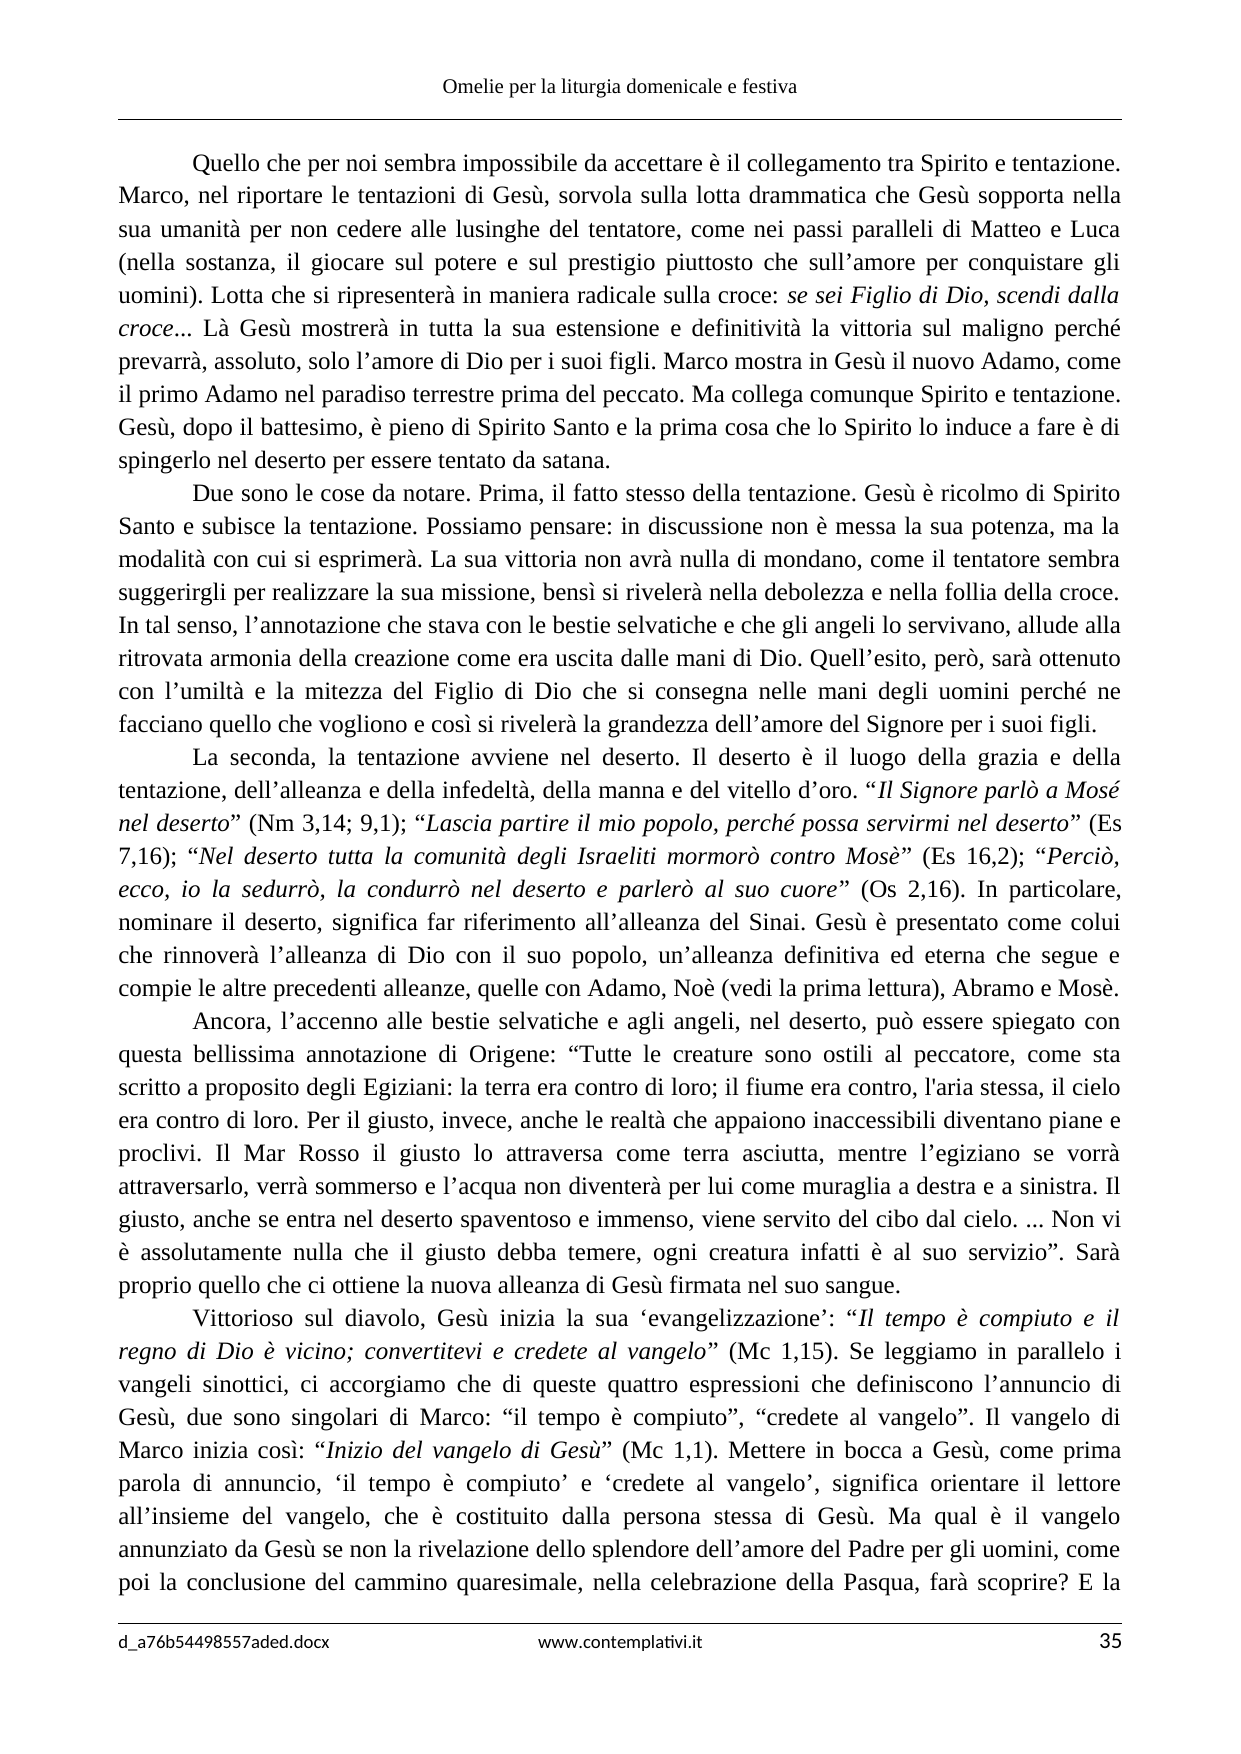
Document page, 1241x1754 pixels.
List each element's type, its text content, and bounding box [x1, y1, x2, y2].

text Ancora, l’accenno alle bestie selvatiche e agli angeli, nel deserto, può essere spiegato con questa bellissima annotazione di Origene: “Tutte le creature sono ostili al peccatore, come sta scritto a proposito degli Egiziani: la terra era contro di loro; il fiume era contro, l'aria stessa, il cielo era contro di loro. Per il giusto, invece, anche le realtà che appaiono inaccessibili diventano piane e proclivi. Il Mar Rosso il giusto lo attraversa come terra asciutta, mentre l’egiziano se vorrà attraversarlo, verrà sommerso e l’acqua non diventerà per lui come muraglia a destra e a sinistra. Il giusto, anche se entra nel deserto spaventoso e immenso, viene servito del cibo dal cielo. ... Non vi è assolutamente nulla che il giusto debba temere, ogni creatura infatti è al suo servizio”. Sarà proprio quello che ci ottiene la nuova alleanza di Gesù firmata nel suo sangue. [118, 1006, 1122, 1299]
text Due sono le cose da notare. Prima, il fatto stesso della tentazione. Gesù è ricolmo di Spirito Santo e subisce la tentazione. Possiamo pensare: in discussione non è messa la sua potenza, ma la modalità con cui si esprimerà. La sua vittoria non avrà nulla di mondano, come il tentatore sembra suggerirgli per realizzare la sua missione, bensì si rivelerà nella debolezza e nella follia della croce. In tal senso, l’annotazione che stava con le bestie selvatiche e che gli angeli lo servivano, allude alla ritrovata armonia della creazione come era uscita dalle mani di Dio. Quell’esito, però, sarà ottenuto con l’umiltà e la mitezza del Figlio di Dio che si consegna nelle mani degli uomini perché ne facciano quello che vogliono e così si rivelerà la grandezza dell’amore del Signore per i suoi figli. [118, 478, 1122, 738]
text Quello che per noi sembra impossibile da accettare è il collegamento tra Spirito e tentazione. Marco, nel riportare le tentazioni di Gesù, sorvola sulla lotta drammatica che Gesù sopporta nella sua umanità per non cedere alle lusinghe del tentatore, come nei passi paralleli di Matteo e Luca (nella sostanza, il giocare sul potere e sul prestigio piuttosto che sull’amore per conquistare gli uomini). Lotta che si ripresenterà in maniera radicale sulla croce: se sei Figlio di Dio, scendi dalla croce... Là Gesù mostrerà in tutta la sua estensione e definitività la vittoria sul maligno perché prevarrà, assoluto, solo l’amore di Dio per i suoi figli. Marco mostra in Gesù il nuovo Adamo, come il primo Adamo nel paradiso terrestre prima del peccato. Ma collega comunque Spirito e tentazione. Gesù, dopo il battesimo, è pieno di Spirito Santo e la prima cosa che lo Spirito lo induce a fare è di spingerlo nel deserto per essere tentato da satana. [118, 148, 1122, 473]
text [118, 1303, 1122, 1596]
text La seconda, la tentazione avviene nel deserto. Il deserto è il luogo della grazia e della tentazione, dell’alleanza e della infedeltà, della manna e del vitello d’oro. “Il Signore parlò a Mosé nel deserto” (Nm 3,14; 9,1); “Lascia partire il mio popolo, perché possa servirmi nel deserto” (Es 7,16); “Nel deserto tutta la comunità degli Israeliti mormorò contro Mosè” (Es 16,2); “Perciò, ecco, io la sedurrò, la condurrò nel deserto e parlerò al suo cuore” (Os 2,16). In particolare, nominare il deserto, significa far riferimento all’alleanza del Sinai. Gesù è presentato come colui che rinnoverà l’alleanza di Dio con il suo popolo, un’alleanza definitiva ed eterna che segue e compie le altre precedenti alleanze, quelle con Adamo, Noè (vedi la prima lettura), Abramo e Mosè. [118, 742, 1122, 1002]
